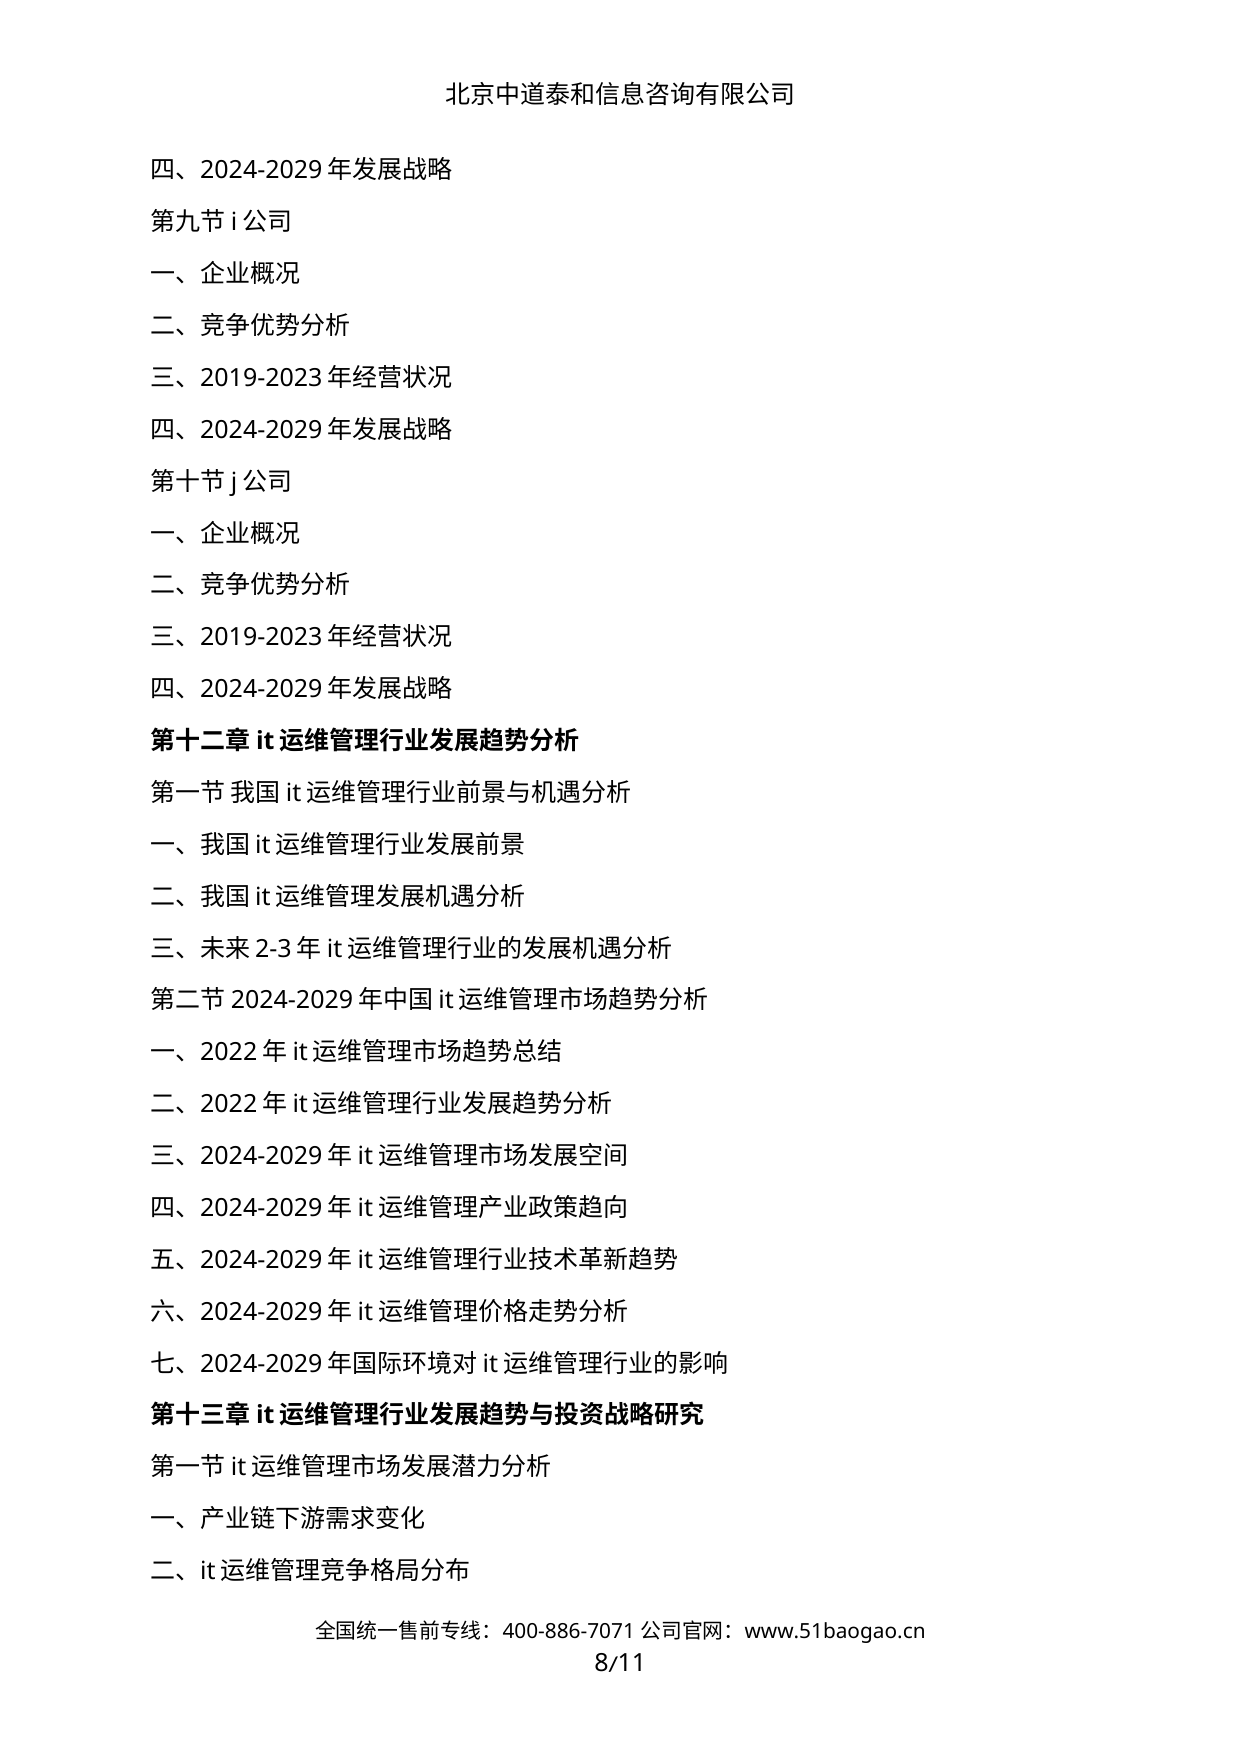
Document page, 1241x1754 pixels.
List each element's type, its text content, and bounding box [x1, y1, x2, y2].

text 二、竞争优势分析 [150, 306, 1090, 342]
text 一、2022年it运维管理市场趋势总结 [150, 1032, 1090, 1068]
text 一、企业概况 [150, 513, 1090, 549]
text 二、it运维管理竞争格局分布 [150, 1551, 1090, 1587]
text 四、2024-2029年发展战略 [150, 409, 1090, 446]
text 第十二章 it运维管理行业发展趋势分析 [150, 721, 1090, 757]
text 七、2024-2029年国际环境对it运维管理行业的影响 [150, 1343, 1090, 1379]
text 二、竞争优势分析 [150, 565, 1090, 601]
text 二、我国it运维管理发展机遇分析 [150, 876, 1090, 912]
text 一、企业概况 [150, 254, 1090, 290]
text 三、2019-2023年经营状况 [150, 617, 1090, 653]
text 四、2024-2029年发展战略 [150, 669, 1090, 705]
text 三、未来2-3年it运维管理行业的发展机遇分析 [150, 928, 1090, 964]
text 第九节 i公司 [150, 202, 1090, 238]
text 四、2024-2029年发展战略 [150, 150, 1090, 186]
text 五、2024-2029年it运维管理行业技术革新趋势 [150, 1239, 1090, 1276]
text 第十节 j公司 [150, 461, 1090, 497]
text 第十三章 it运维管理行业发展趋势与投资战略研究 [150, 1395, 1090, 1431]
text 第二节 2024-2029年中国it运维管理市场趋势分析 [150, 980, 1090, 1016]
text 第一节 我国it运维管理行业前景与机遇分析 [150, 772, 1090, 809]
text 四、2024-2029年it运维管理产业政策趋向 [150, 1187, 1090, 1224]
text 二、2022年it运维管理行业发展趋势分析 [150, 1084, 1090, 1120]
text 三、2019-2023年经营状况 [150, 357, 1090, 394]
text 一、我国it运维管理行业发展前景 [150, 824, 1090, 861]
text 第一节 it运维管理市场发展潜力分析 [150, 1447, 1090, 1483]
text 六、2024-2029年it运维管理价格走势分析 [150, 1291, 1090, 1327]
text 一、产业链下游需求变化 [150, 1499, 1090, 1535]
text 三、2024-2029年it运维管理市场发展空间 [150, 1136, 1090, 1172]
